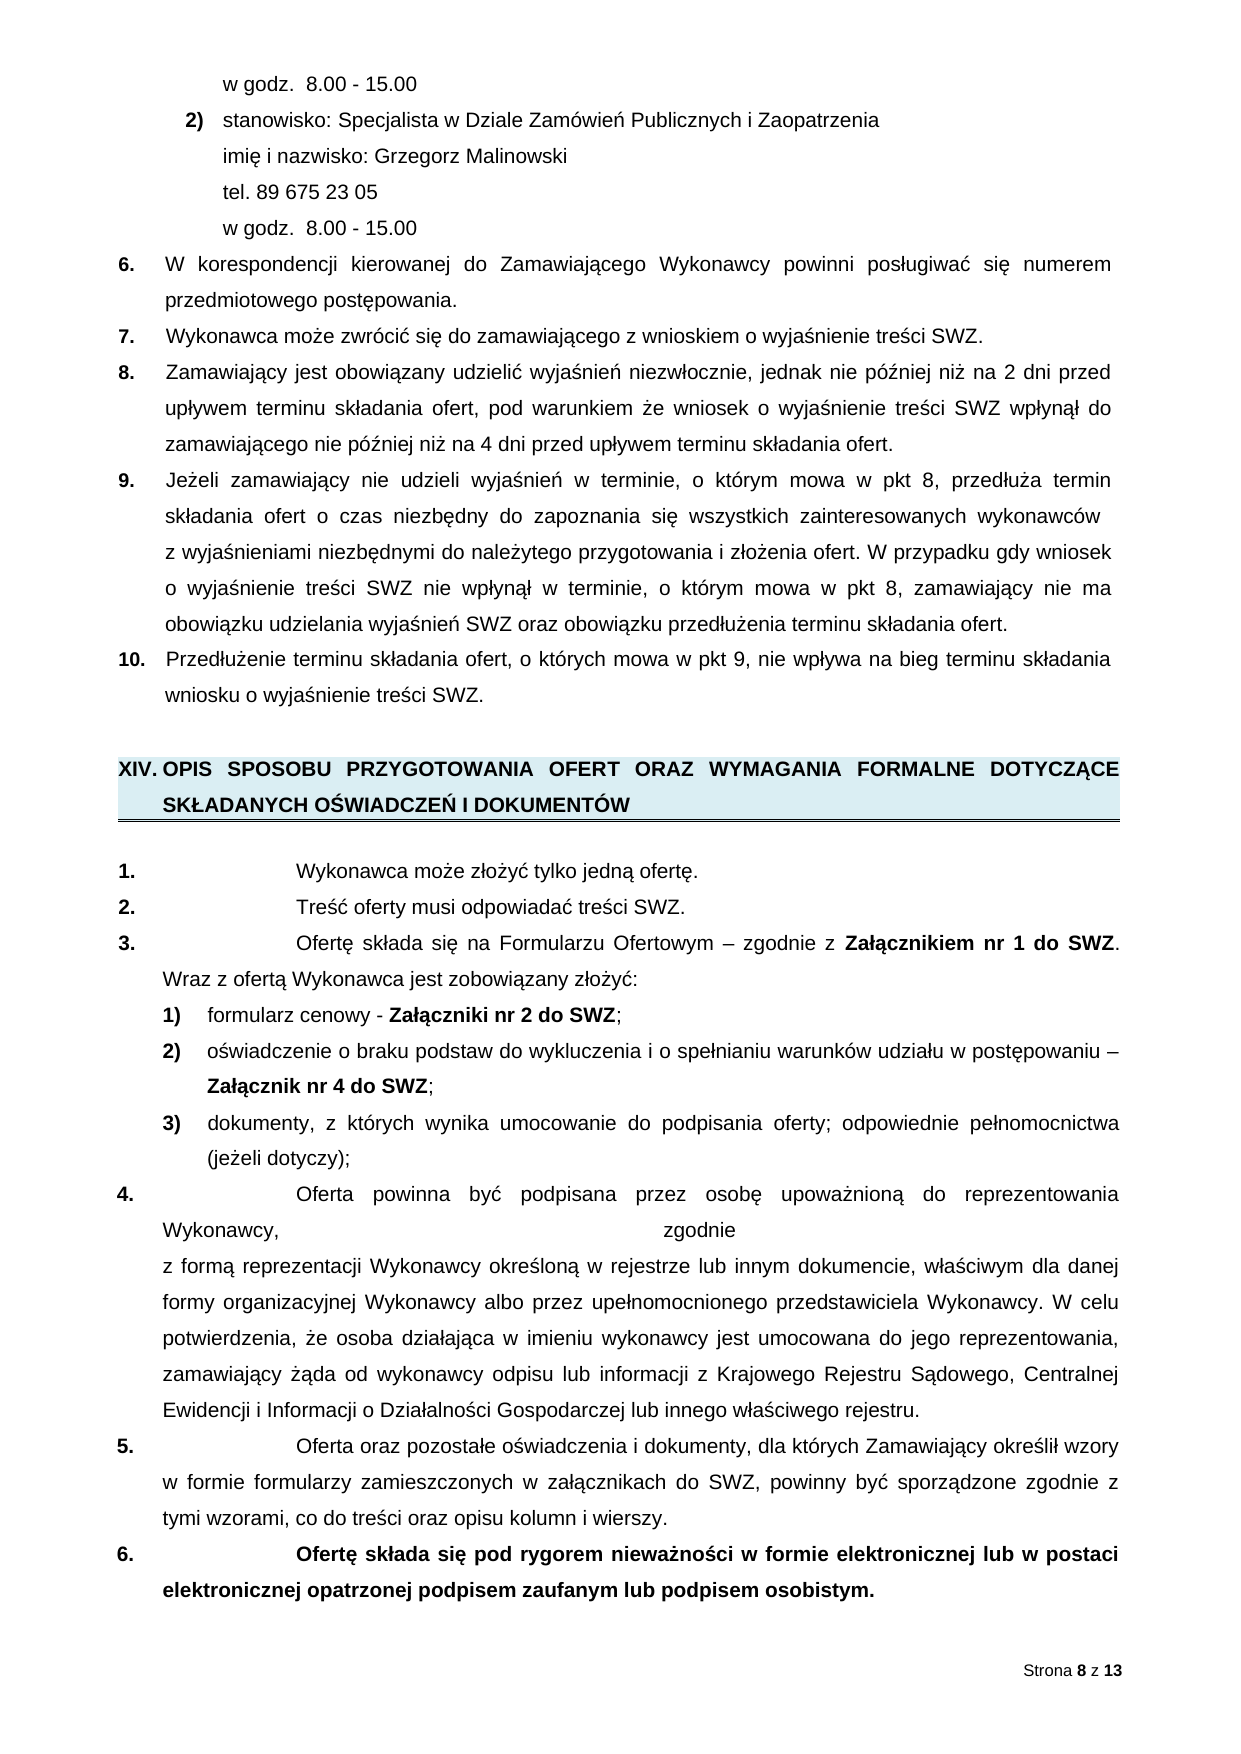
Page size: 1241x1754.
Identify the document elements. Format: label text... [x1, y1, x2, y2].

list Wykonawca może złożyć tylko jedną ofertę. [118, 859, 1122, 883]
list dokumenty, z których wynika umocowanie do podpisania oferty; odpowiednie pełnomocnictwa (jeżeli dotyczy); [162, 1110, 1120, 1170]
list Zamawiający jest obowiązany udzielić wyjaśnień niezwłocznie, jednak nie później niż na 2 dni przed upływem terminu składania ofert, pod warunkiem że wniosek o wyjaśnienie treści SWZ wpłynął do zamawiającego nie później niż na 4 dni przed upływem terminu składania ofert. [118, 360, 1112, 456]
list Oferta powinna być podpisana przez osobę upoważnioną do reprezentowania Wykonawcy, zgodnie z formą reprezentacji Wykonawcy określoną w rejestrze lub innym dokumencie, właściwym dla danej formy organizacyjnej Wykonawcy albo przez upełnomocnionego przedstawiciela Wykonawcy. W celu potwierdzenia, że osoba działająca w imieniu wykonawcy jest umocowana do jego reprezentowania, zamawiający żąda od wykonawcy odpisu lub informacji z Krajowego Rejestru Sądowego, Centralnej Ewidencji i Informacji o Działalności Gospodarczej lub innego właściwego rejestru. [117, 1182, 1120, 1422]
list W korespondencji kierowanej do Zamawiającego Wykonawcy powinni posługiwać się numerem przedmiotowego postępowania. [118, 252, 1112, 312]
list Ofertę składa się na Formularzu Ofertowym – zgodnie z Załącznikiem nr 1 do SWZ. Wraz z ofertą Wykonawca jest zobowiązany złożyć: [118, 931, 1120, 991]
list tel. 89 675 23 05 [223, 180, 1112, 204]
list Jeżeli zamawiający nie udzieli wyjaśnień w terminie, o którym mowa w pkt 8, przedłuża termin składania ofert o czas niezbędny do zapoznania się wszystkich zainteresowanych wykonawców z wyjaśnieniami niezbędnymi do należytego przygotowania i złożenia ofert. W przypadku gdy wniosek o wyjaśnienie treści SWZ nie wpłynął w terminie, o którym mowa w pkt 8, zamawiający nie ma obowiązku udzielania wyjaśnień SWZ oraz obowiązku przedłużenia terminu składania ofert. [118, 468, 1112, 635]
list Treść oferty musi odpowiadać treści SWZ. [118, 895, 1122, 919]
list w godz. 8.00 - 15.00 [223, 72, 1112, 96]
list Ofertę składa się pod rygorem nieważności w formie elektronicznej lub w postaci elektronicznej opatrzonej podpisem zaufanym lub podpisem osobistym. [117, 1542, 1120, 1601]
list Wykonawca może zwrócić się do zamawiającego z wnioskiem o wyjaśnienie treści SWZ. [118, 324, 1112, 348]
list w godz. 8.00 - 15.00 [223, 216, 1112, 240]
list formularz cenowy - Załączniki nr 2 do SWZ; [162, 1002, 1120, 1026]
list imię i nazwisko: Grzegorz Malinowski [223, 144, 1112, 168]
list stanowisko: Specjalista w Dziale Zamówień Publicznych i Zaopatrzenia [185, 108, 1112, 132]
list oświadczenie o braku podstaw do wykluczenia i o spełnianiu warunków udziału w postępowaniu – Załącznik nr 4 do SWZ; [162, 1038, 1120, 1098]
list OPIS SPOSOBU PRZYGOTOWANIA OFERT ORAZ WYMAGANIA FORMALNE DOTYCZĄCE SKŁADANYCH OŚWIADCZEŃ I DOKUMENTÓW [118, 757, 1120, 819]
list Przedłużenie terminu składania ofert, o których mowa w pkt 9, nie wpływa na bieg terminu składania wniosku o wyjaśnienie treści SWZ. [118, 647, 1112, 707]
list Oferta oraz pozostałe oświadczenia i dokumenty, dla których Zamawiający określił wzory w formie formularzy zamieszczonych w załącznikach do SWZ, powinny być sporządzone zgodnie z tymi wzorami, co do treści oraz opisu kolumn i wierszy. [117, 1434, 1120, 1529]
